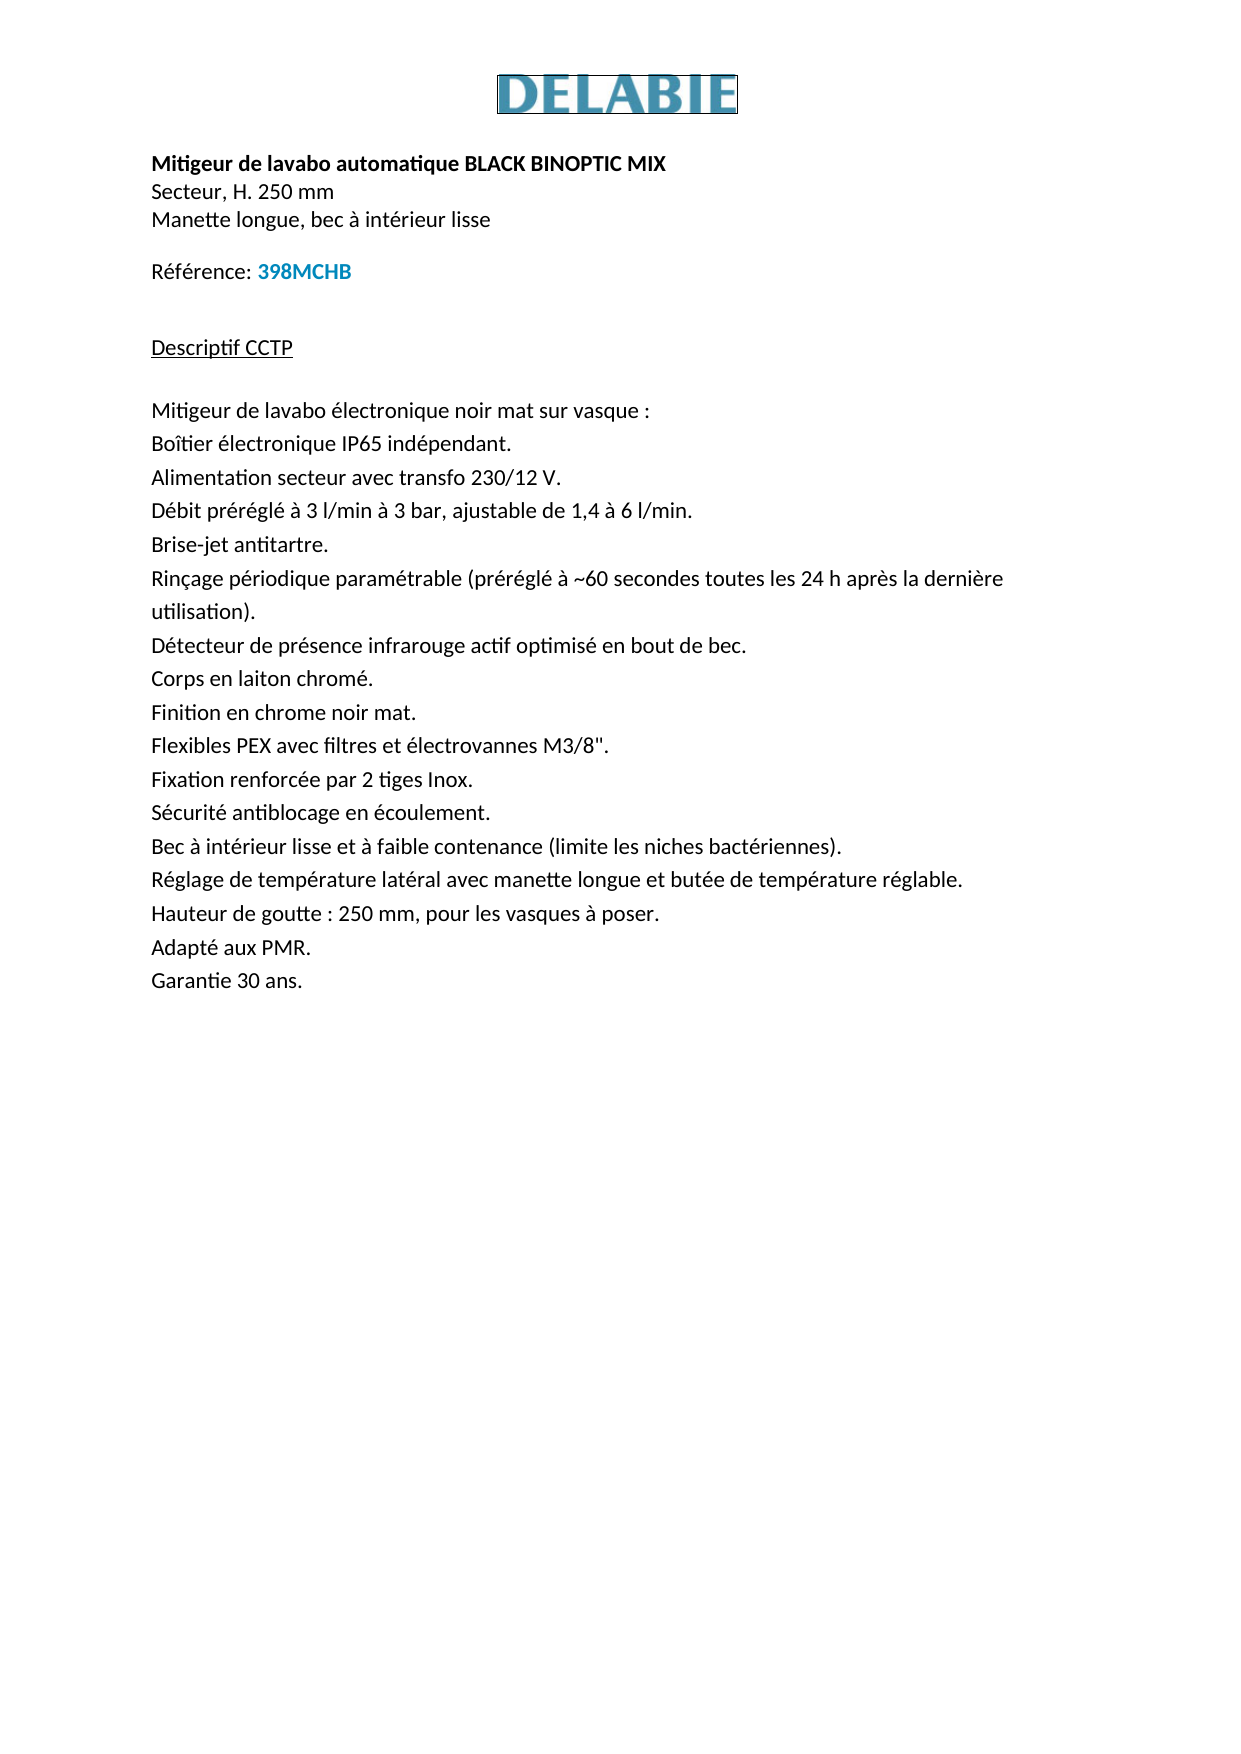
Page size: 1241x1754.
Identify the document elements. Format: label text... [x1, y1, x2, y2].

text Descriptif CCTP [151, 333, 1084, 361]
text Adapté aux PMR. [151, 933, 1084, 961]
text Fixation renforcée par 2 tiges Inox. [151, 765, 1084, 793]
text Corps en laiton chromé. [151, 664, 1084, 692]
text Mitigeur de lavabo électronique noir mat sur vasque : [151, 396, 1084, 424]
text Boîtier électronique IP65 indépendant. [151, 429, 1084, 458]
text Garantie 30 ans. [151, 966, 1084, 994]
text Référence: 398MCHB [151, 257, 1084, 285]
text Alimentation secteur avec transfo 230/12 V. [151, 463, 1084, 491]
text Bec à intérieur lisse et à faible contenance (limite les niches bactériennes). [151, 832, 1084, 860]
text Flexibles PEX avec filtres et électrovannes M3/8". [151, 731, 1084, 759]
text Manette longue, bec à intérieur lisse [151, 205, 1084, 233]
text Brise-jet antitartre. [151, 530, 1084, 558]
text Réglage de température latéral avec manette longue et butée de température réglable. [151, 866, 1084, 894]
text Rinçage périodique paramétrable (préréglé à ~60 secondes toutes les 24 h après la dernière utilisation). [151, 564, 1084, 625]
text Sécurité antiblocage en écoulement. [151, 798, 1084, 827]
text Mitigeur de lavabo automatique BLACK BINOPTIC MIX [151, 149, 1084, 177]
text Détecteur de présence infrarouge actif optimisé en bout de bec. [151, 631, 1084, 659]
text Hauteur de goutte : 250 mm, pour les vasques à poser. [151, 899, 1084, 927]
text Finition en chrome noir mat. [151, 698, 1084, 726]
picture [498, 76, 737, 113]
text Débit préréglé à 3 l/min à 3 bar, ajustable de 1,4 à 6 l/min. [151, 497, 1084, 525]
text Secteur, H. 250 mm [151, 177, 1084, 205]
